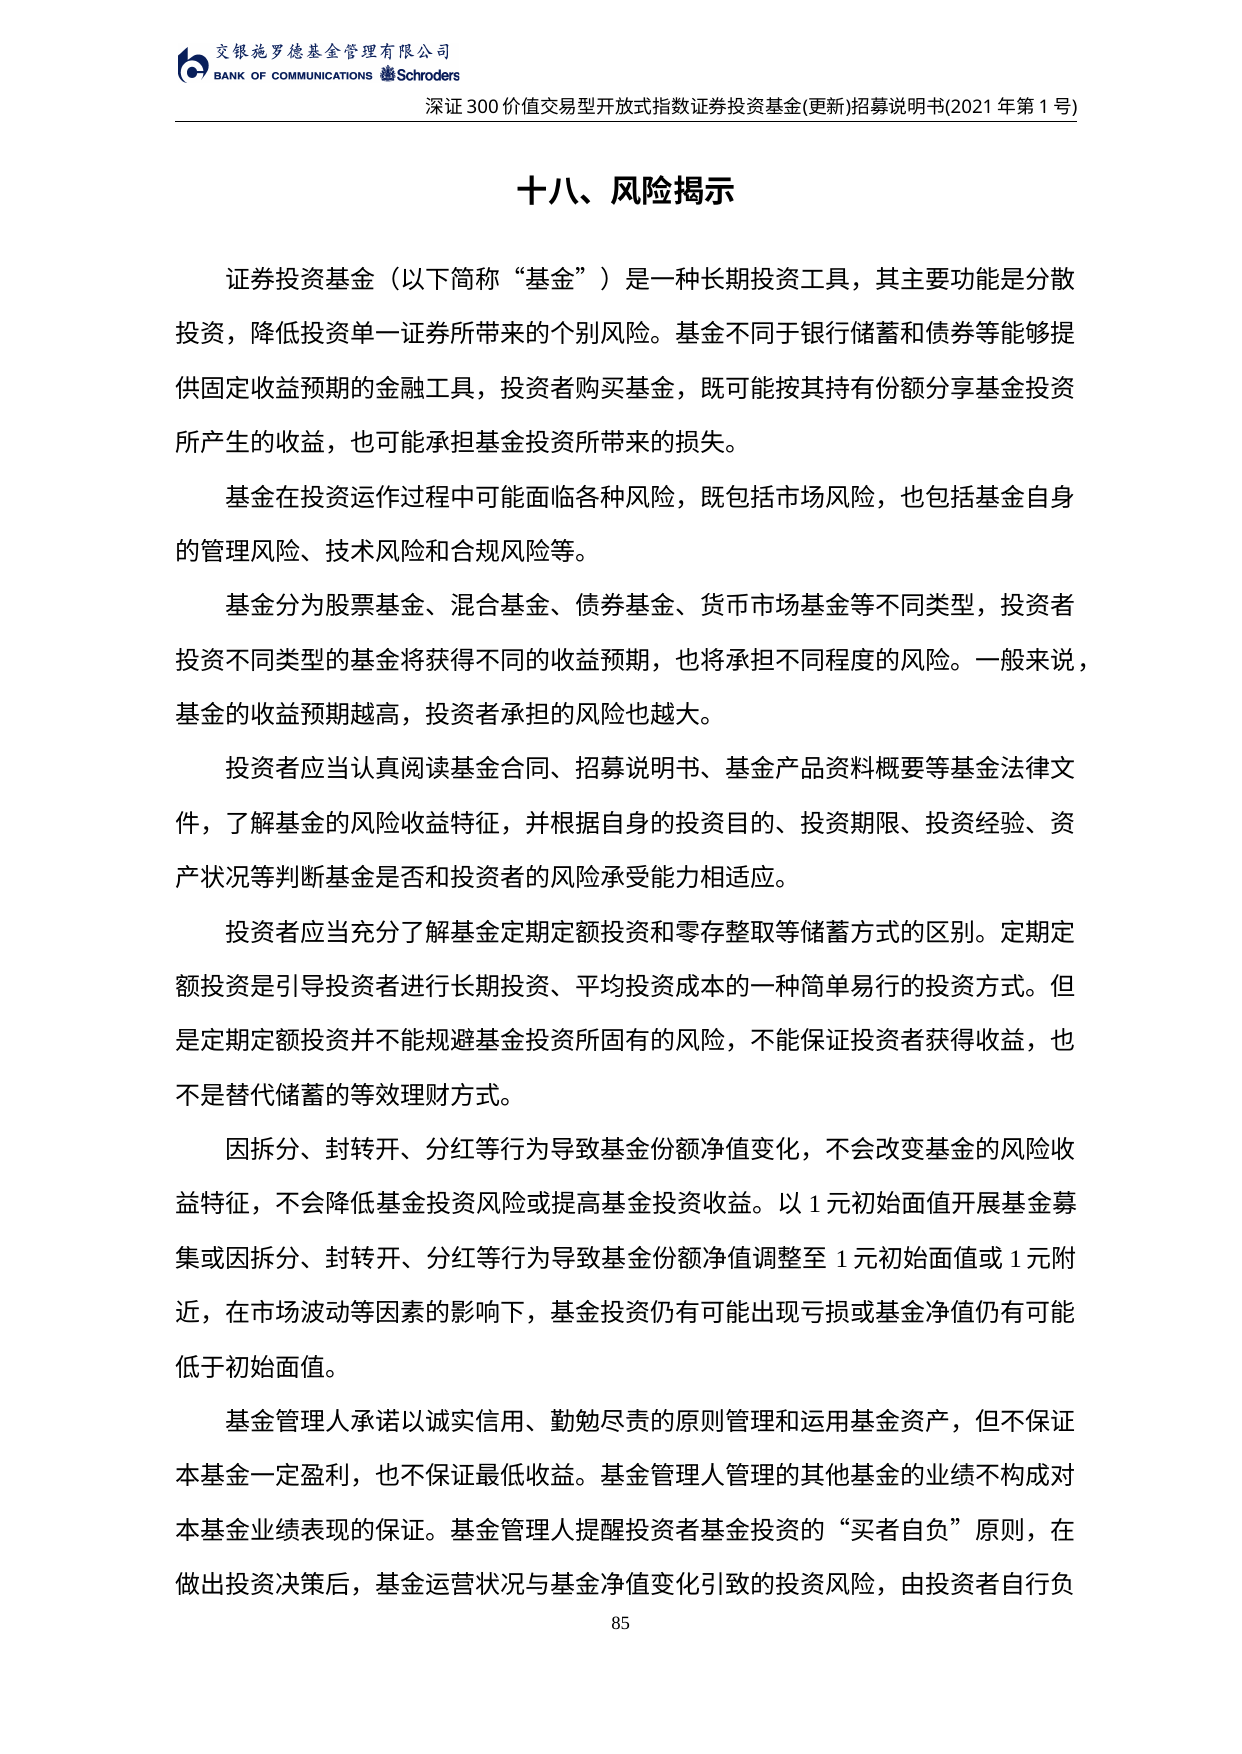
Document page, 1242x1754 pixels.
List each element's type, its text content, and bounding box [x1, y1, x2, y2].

text 因拆分、封转开、分红等行为导致基金份额净值变化，不会改变基金的风险收益特征，不会降低基金投资风险或提高基金投资收益。以1元初始面值开展基金募集或因拆分、封转开、分红等行为导致基金份额净值调整至1元初始面值或1元附近，在市场波动等因素的影响下，基金投资仍有可能出现亏损或基金净值仍有可能低于初始面值。 [175, 1129, 1077, 1383]
subtitle 十八、风险揭示 [175, 167, 1077, 212]
text 投资者应当充分了解基金定期定额投资和零存整取等储蓄方式的区别。定期定额投资是引导投资者进行长期投资、平均投资成本的一种简单易行的投资方式。但是定期定额投资并不能规避基金投资所固有的风险，不能保证投资者获得收益，也不是替代储蓄的等效理财方式。 [175, 912, 1077, 1111]
text 证券投资基金（以下简称“基金”）是一种长期投资工具，其主要功能是分散投资，降低投资单一证券所带来的个别风险。基金不同于银行储蓄和债券等能够提供固定收益预期的金融工具，投资者购买基金，既可能按其持有份额分享基金投资所产生的收益，也可能承担基金投资所带来的损失。 [175, 259, 1077, 459]
text 基金在投资运作过程中可能面临各种风险，既包括市场风险，也包括基金自身的管理风险、技术风险和合规风险等。 [175, 477, 1077, 568]
text 投资者应当认真阅读基金合同、招募说明书、基金产品资料概要等基金法律文件，了解基金的风险收益特征，并根据自身的投资目的、投资期限、投资经验、资产状况等判断基金是否和投资者的风险承受能力相适应。 [175, 749, 1077, 894]
text 基金分为股票基金、混合基金、债券基金、货币市场基金等不同类型，投资者投资不同类型的基金将获得不同的收益预期，也将承担不同程度的风险。一般来说，基金的收益预期越高，投资者承担的风险也越大。 [175, 586, 1077, 731]
picture [178, 43, 460, 83]
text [175, 1401, 1077, 1601]
